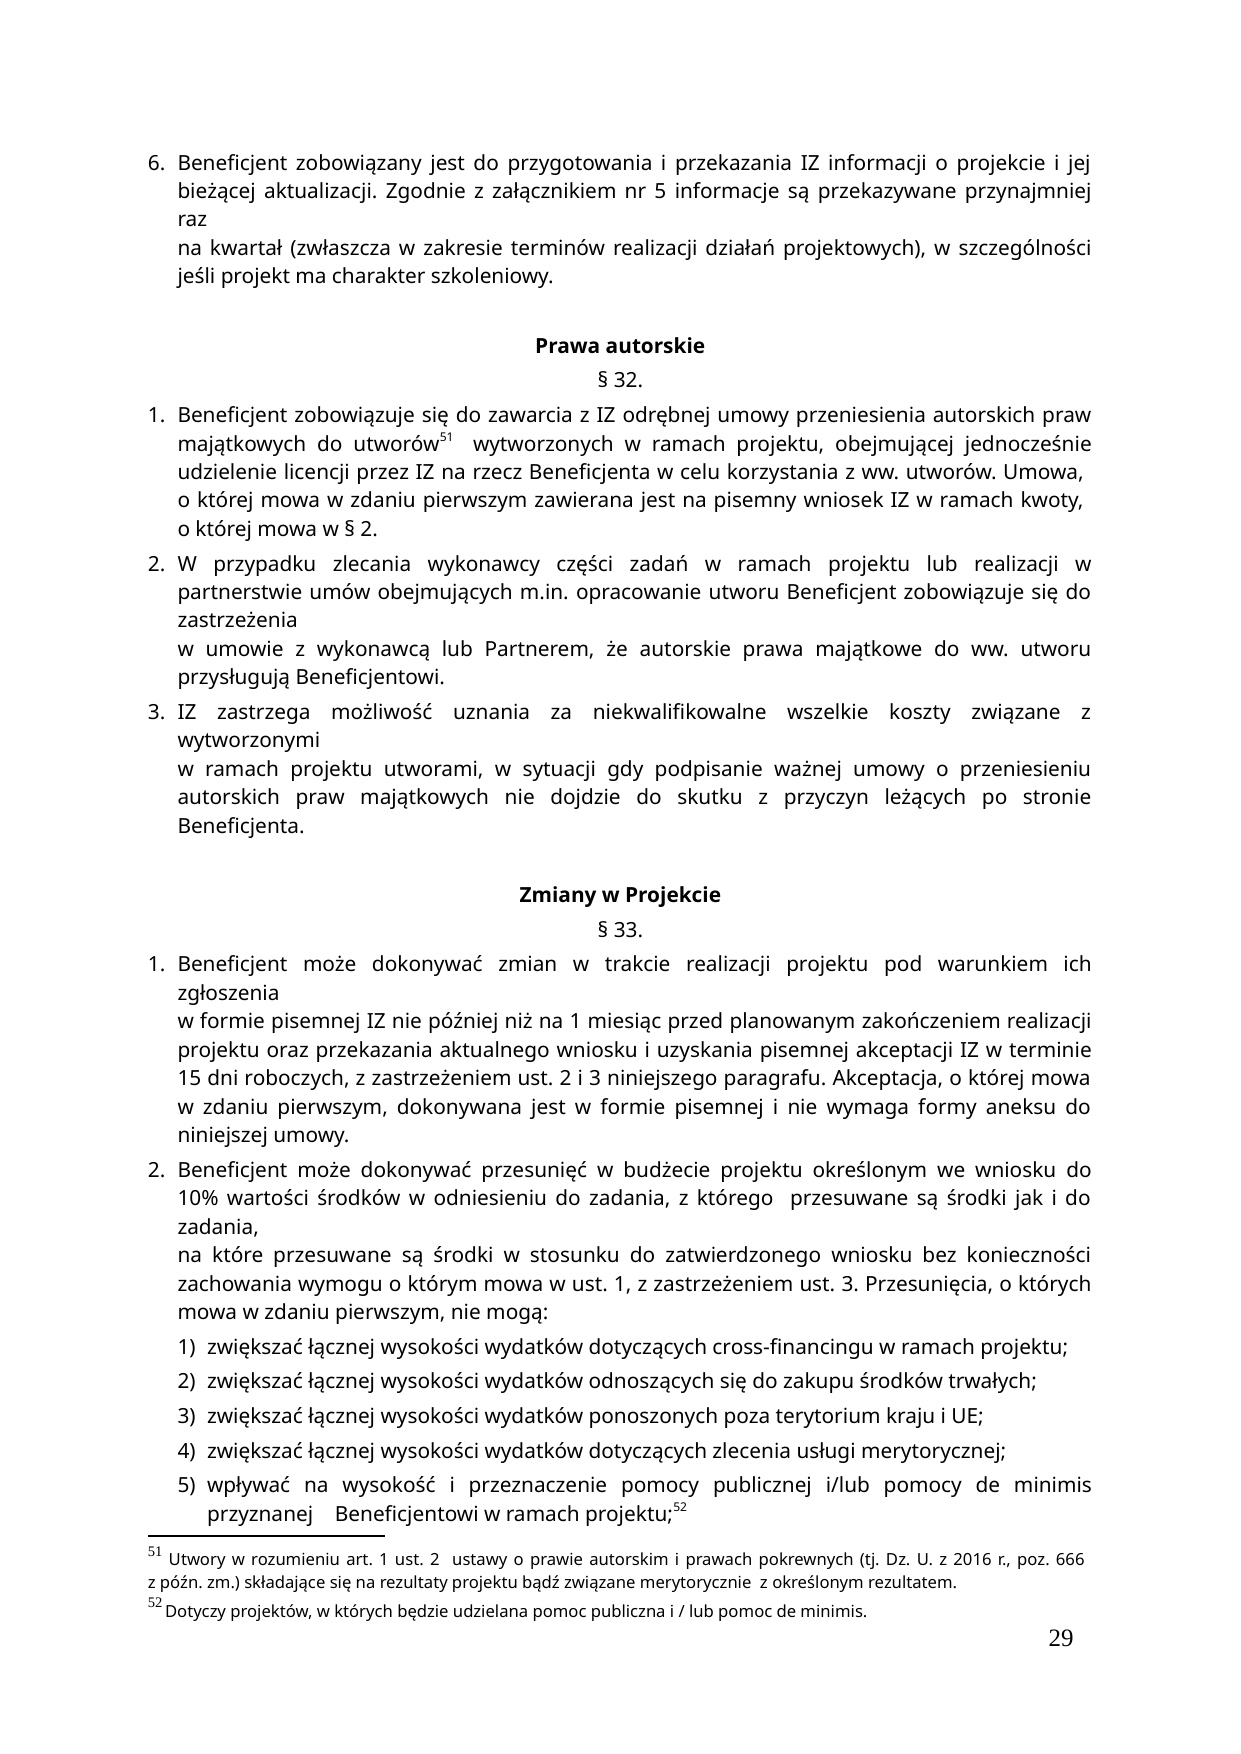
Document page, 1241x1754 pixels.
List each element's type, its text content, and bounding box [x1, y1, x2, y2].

list Beneficjent może dokonywać przesunięć w budżecie projektu określonym we wniosku do 10% wartości środków w odniesieniu do zadania, z którego przesuwane są środki jak i do zadania, na które przesuwane są środki w stosunku do zatwierdzonego wniosku bez konieczności zachowania wymogu o którym mowa w ust. 1, z zastrzeżeniem ust. 3. Przesunięcia, o których mowa w zdaniu pierwszym, nie mogą: [148, 1155, 1092, 1326]
text § 33. [148, 915, 1092, 943]
list zwiększać łącznej wysokości wydatków odnoszących się do zakupu środków trwałych; [177, 1366, 1092, 1395]
list IZ zastrzega możliwość uznania za niekwalifikowalne wszelkie koszty związane z wytworzonymi w ramach projektu utworami, w sytuacji gdy podpisanie ważnej umowy o przeniesieniu autorskich praw majątkowych nie dojdzie do skutku z przyczyn leżących po stronie Beneficjenta. [148, 697, 1092, 839]
list Beneficjent może dokonywać zmian w trakcie realizacji projektu pod warunkiem ich zgłoszenia w formie pisemnej IZ nie później niż na 1 miesiąc przed planowanym zakończeniem realizacji projektu oraz przekazania aktualnego wniosku i uzyskania pisemnej akceptacji IZ w terminie 15 dni roboczych, z zastrzeżeniem ust. 2 i 3 niniejszego paragrafu. Akceptacja, o której mowa w zdaniu pierwszym, dokonywana jest w formie pisemnej i nie wymaga formy aneksu do niniejszej umowy. [148, 949, 1092, 1149]
list Beneficjent zobowiązuje się do zawarcia z IZ odrębnej umowy przeniesienia autorskich praw majątkowych do utworów wytworzonych w ramach projektu, obejmującej jednocześnie udzielenie licencji przez IZ na rzecz Beneficjenta w celu korzystania z ww. utworów. Umowa, o której mowa w zdaniu pierwszym zawierana jest na pisemny wniosek IZ w ramach kwoty, o której mowa w § 2. [148, 400, 1092, 542]
text Zmiany w Projekcie [148, 880, 1092, 909]
list zwiększać łącznej wysokości wydatków ponoszonych poza terytorium kraju i UE; [177, 1401, 1092, 1429]
list Beneficjent zobowiązany jest do przygotowania i przekazania IZ informacji o projekcie i jej bieżącej aktualizacji. Zgodnie z załącznikiem nr 5 informacje są przekazywane przynajmniej raz na kwartał (zwłaszcza w zakresie terminów realizacji działań projektowych), w szczególności jeśli projekt ma charakter szkoleniowy. [148, 148, 1092, 290]
list zwiększać łącznej wysokości wydatków dotyczących zlecenia usługi merytorycznej; [177, 1436, 1092, 1464]
list wpływać na wysokość i przeznaczenie pomocy publicznej i/lub pomocy de minimis przyznanej Beneficjentowi w ramach projektu; [177, 1471, 1092, 1527]
list W przypadku zlecania wykonawcy części zadań w ramach projektu lub realizacji w partnerstwie umów obejmujących m.in. opracowanie utworu Beneficjent zobowiązuje się do zastrzeżenia w umowie z wykonawcą lub Partnerem, że autorskie prawa majątkowe do ww. utworu przysługują Beneficjentowi. [148, 549, 1092, 691]
list zwiększać łącznej wysokości wydatków dotyczących cross-financingu w ramach projektu; [177, 1332, 1092, 1360]
text Prawa autorskie [148, 331, 1092, 359]
text § 32. [148, 366, 1092, 394]
